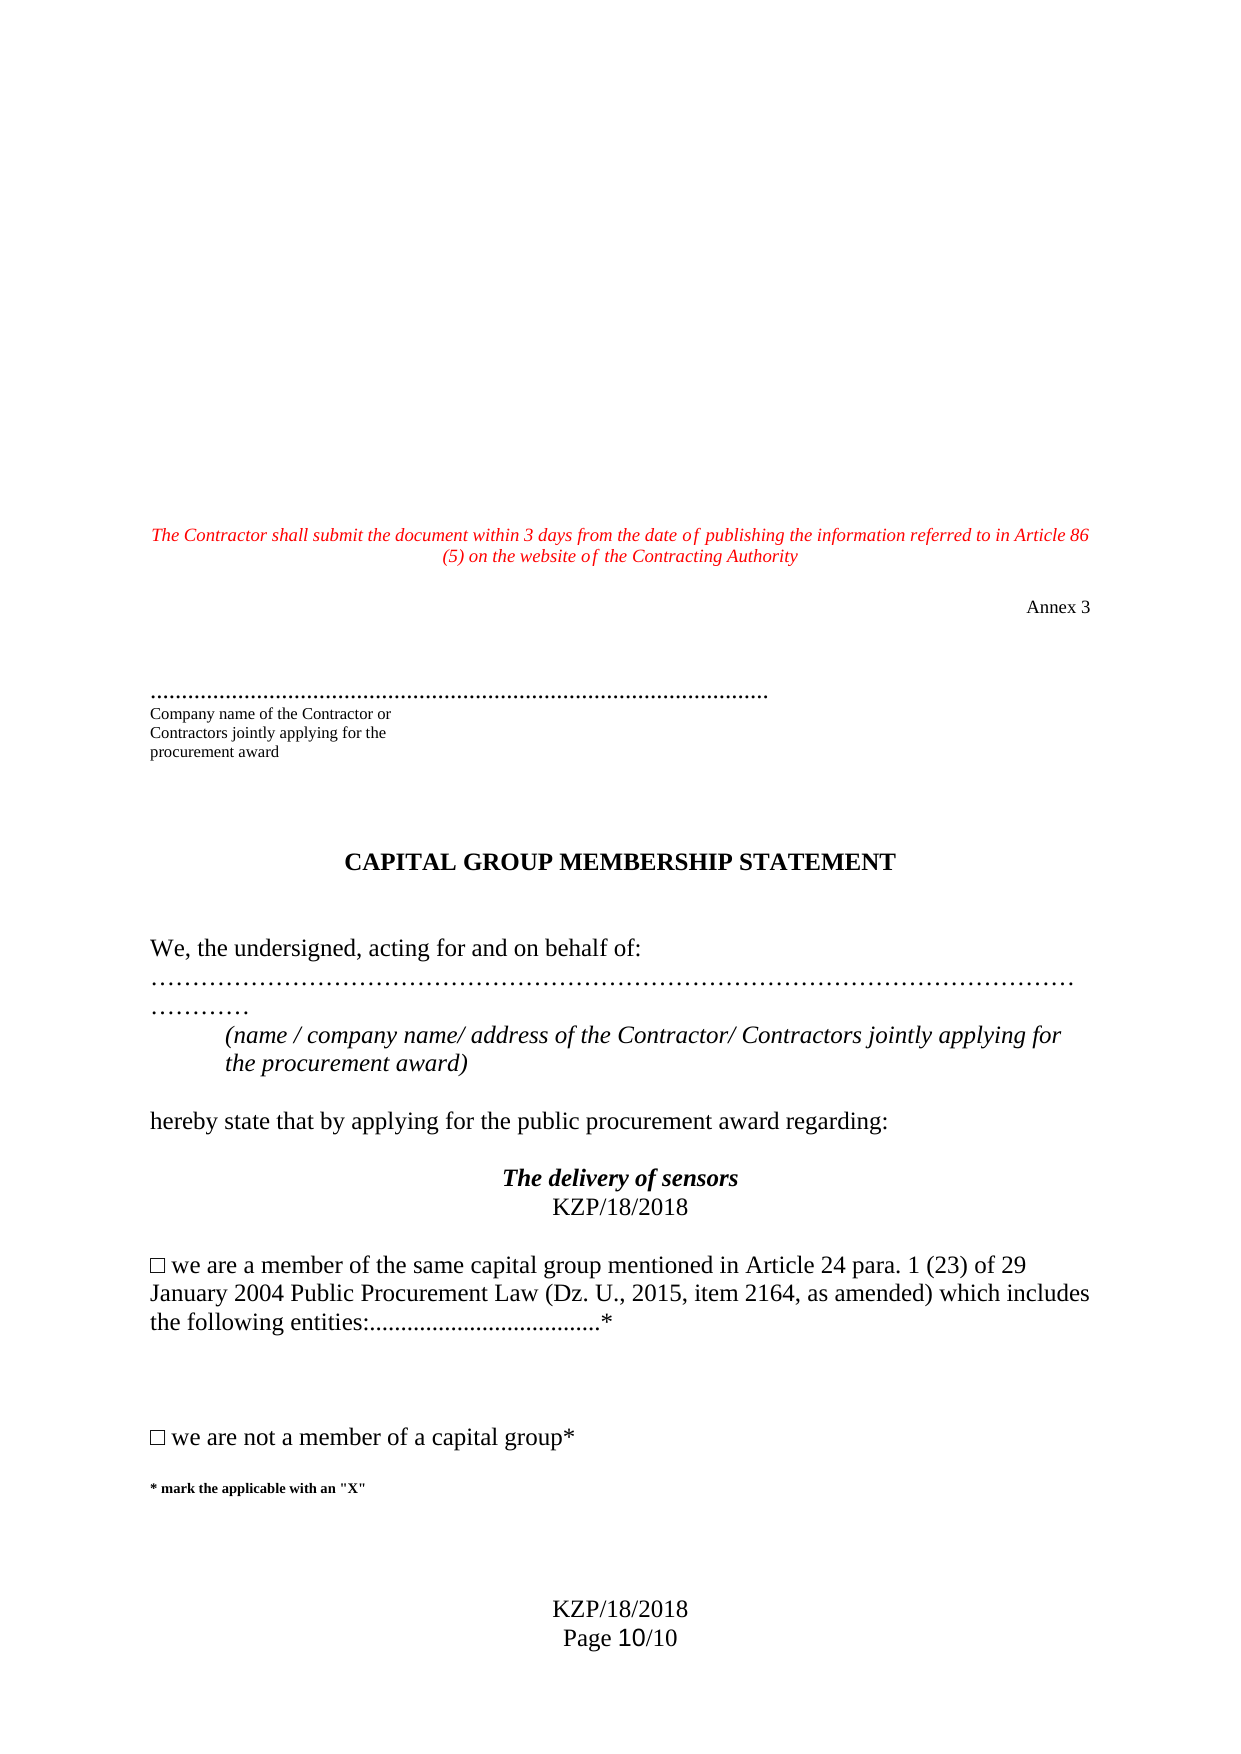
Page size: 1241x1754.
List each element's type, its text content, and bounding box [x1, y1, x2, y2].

text …………………………………………………………………………………………………………… [150, 962, 1090, 1020]
text KZP/18/2018 [150, 1192, 1090, 1221]
text ................................................................................................... [150, 675, 1090, 703]
text Annex 3 [150, 596, 1090, 617]
text We, the undersigned, acting for and on behalf of: [150, 933, 1090, 962]
text □ we are not a member of a capital group* [150, 1422, 1090, 1451]
text CAPITAL GROUP MEMBERSHIP STATEMENT [150, 847, 1090, 876]
text □ we are a member of the same capital group mentioned in Article 24 para. 1 (23) of 29 January 2004 Public Procurement Law (Dz. U., 2015, item 2164, as amended) which includes the following entities:.....................................* [150, 1250, 1090, 1336]
text procurement award [150, 742, 1090, 761]
text hereby state that by applying for the public procurement award regarding: [150, 1106, 1090, 1135]
text * mark the applicable with an "X" [150, 1480, 1090, 1496]
text Contractors jointly applying for the [150, 723, 1090, 742]
text (name / company name/ address of the Contractor/ Contractors jointly applying for the procurement award) [225, 1020, 1090, 1077]
text Company name of the Contractor or [150, 703, 1090, 723]
text The Contractor shall submit the document within 3 days from the date of publishing the information referred to in Article 86 (5) on the website of the Contracting Authority [150, 524, 1090, 567]
text The delivery of sensors [150, 1163, 1090, 1192]
